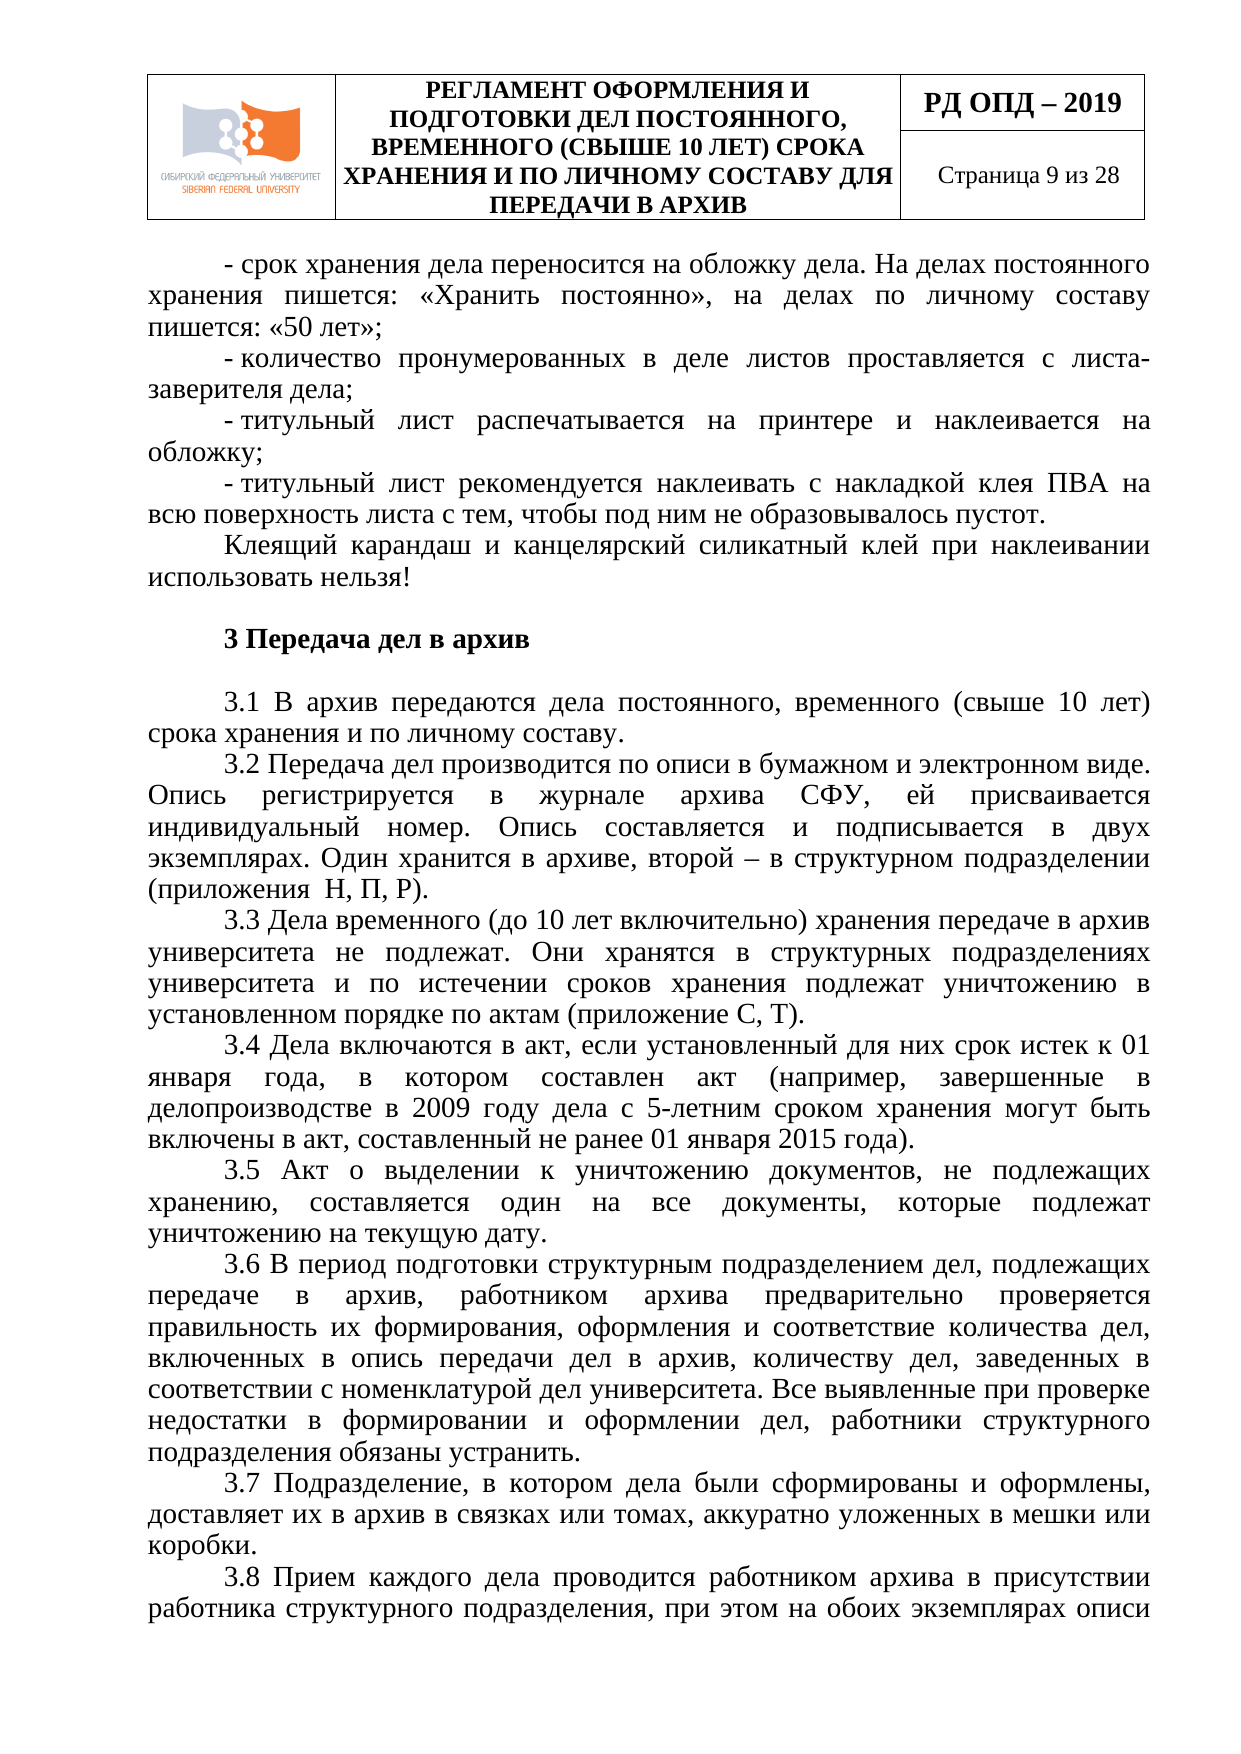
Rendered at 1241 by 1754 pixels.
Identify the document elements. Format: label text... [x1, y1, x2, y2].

text 3.2 Передача дел производится по описи в бумажном и электронном виде. Опись регистрируется в журнале архива СФУ, ей присваивается индивидуальный номер. Опись составляется и подписывается в двух экземплярах. Один хранится в архиве, второй – в структурном подразделении (приложения Н, П, Р). [148, 748, 1152, 905]
text 3.1 В архив передаются дела постоянного, временного (свыше 10 лет) срока хранения и по личному составу. [148, 686, 1152, 748]
text 3.4 Дела включаются в акт, если установленный для них срок истек к 01 января года, в котором составлен акт (например, завершенные в делопроизводстве в 2009 году дела с 5-летним сроком хранения могут быть включены в акт, составленный не ранее 01 января 2015 года). [148, 1030, 1152, 1155]
text - титульный лист рекомендуется наклеивать с накладкой клея ПВА на всю поверхность листа с тем, чтобы под ним не образовывалось пустот. [148, 467, 1152, 530]
text - срок хранения дела переносится на обложку дела. На делах постоянного хранения пишется: «Хранить постоянно», на делах по личному составу пишется: «50 лет»; [148, 248, 1152, 342]
text 3 Передача дел в архив [148, 623, 1152, 655]
text - количество пронумерованных в деле листов проставляется с листа-заверителя дела; [148, 342, 1152, 405]
text 3.3 Дела временного (до 10 лет включительно) хранения передаче в архив университета не подлежат. Они хранятся в структурных подразделениях университета и по истечении сроков хранения подлежат уничтожению в установленном порядке по актам (приложение С, Т). [148, 905, 1152, 1030]
text - титульный лист распечатывается на принтере и наклеивается на обложку; [148, 405, 1152, 467]
text Клеящий карандаш и канцелярский силикатный клей при наклеивании использовать нельзя! [148, 530, 1152, 592]
text 3.6 В период подготовки структурным подразделением дел, подлежащих передаче в архив, работником архива предварительно проверяется правильность их формирования, оформления и соответствие количества дел, включенных в опись передачи дел в архив, количеству дел, заведенных в соответствии с номенклатурой дел университета. Все выявленные при проверке недостатки в формировании и оформлении дел, работники структурного подразделения обязаны устранить. [148, 1248, 1152, 1467]
picture [161, 100, 321, 193]
text 3.5 Акт о выделении к уничтожению документов, не подлежащих хранению, составляется один на все документы, которые подлежат уничтожению на текущую дату. [148, 1155, 1152, 1248]
text 3.7 Подразделение, в котором дела были сформированы и оформлены, доставляет их в архив в связках или томах, аккуратно уложенных в мешки или коробки. [148, 1467, 1152, 1561]
